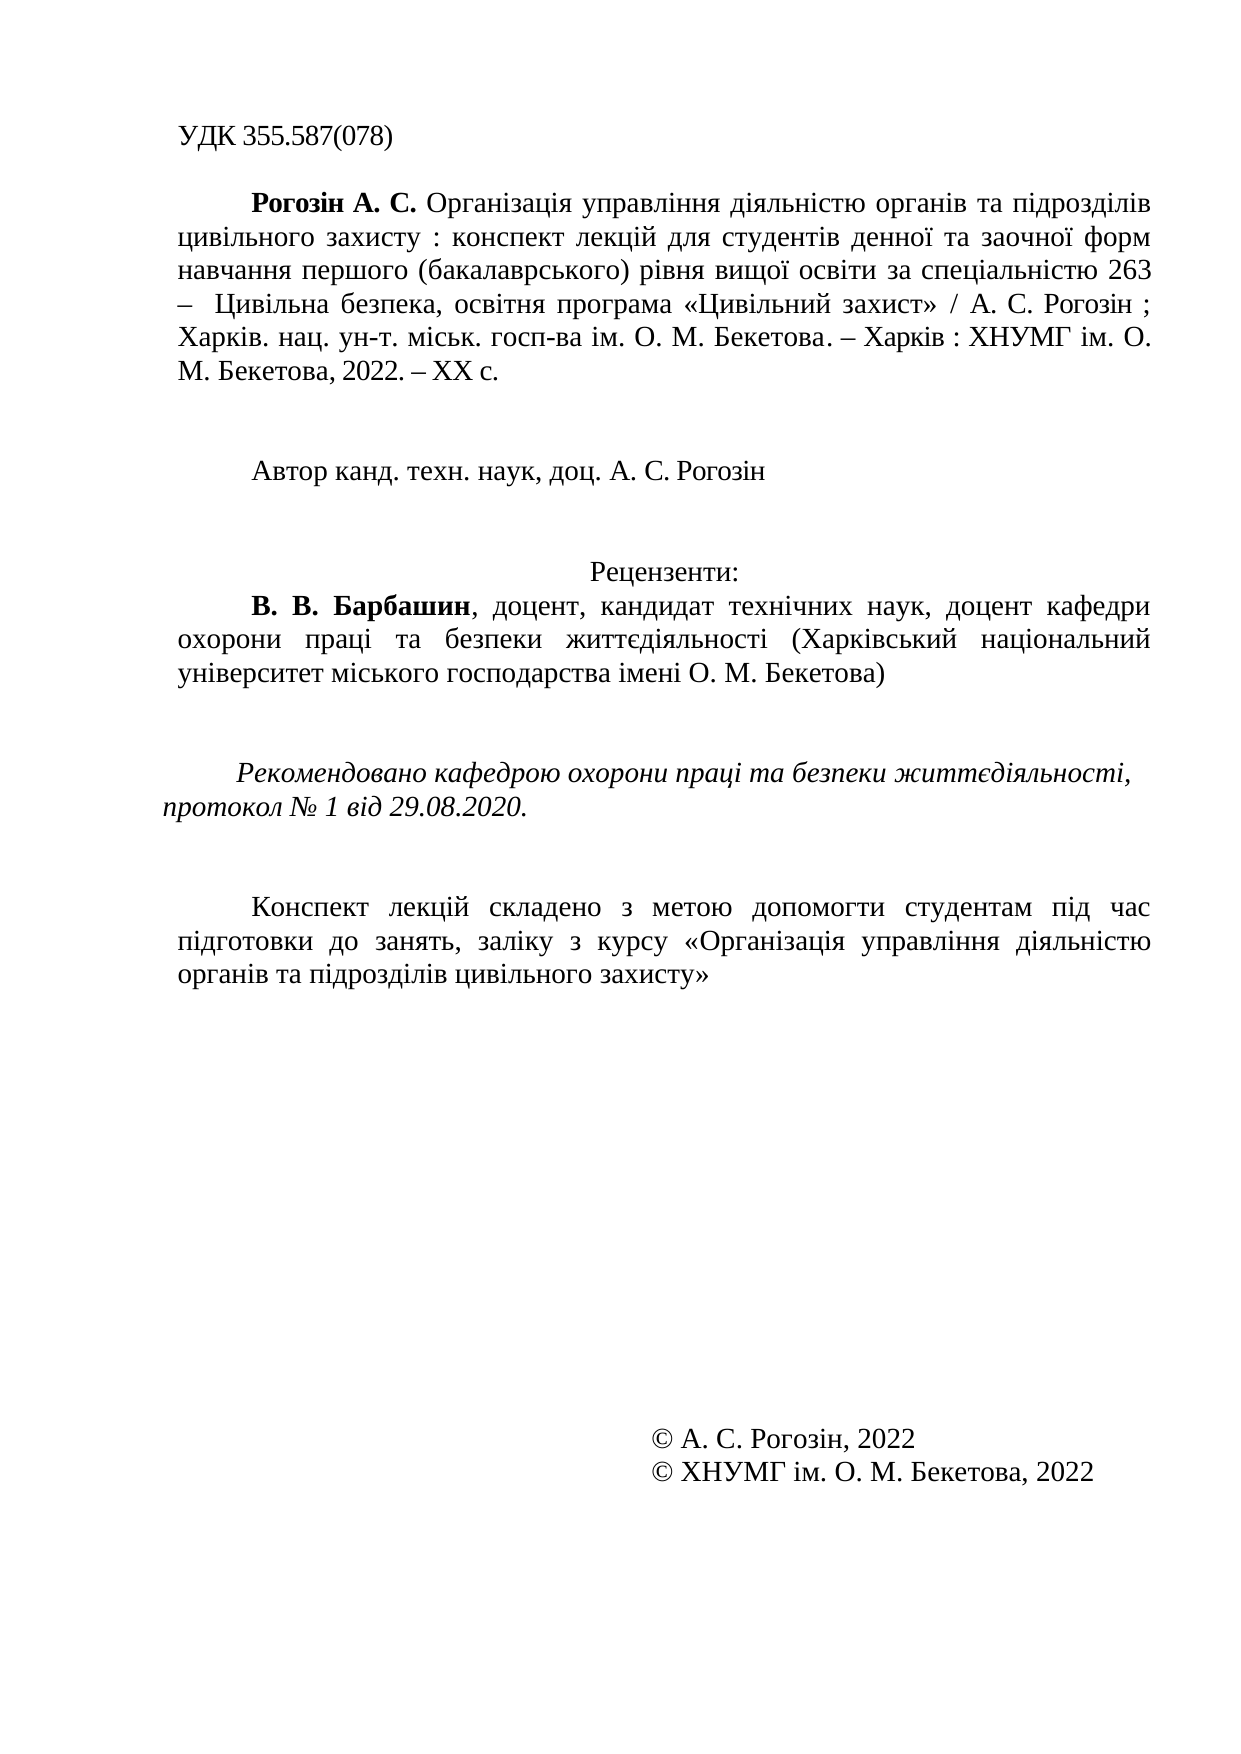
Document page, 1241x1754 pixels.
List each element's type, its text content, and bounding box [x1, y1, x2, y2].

text Конспект лекцій складено з метою допомогти студентам під час підготовки до занять, заліку з курсу «Організація управління діяльністю органів та підрозділів цивільного захисту» [177, 889, 1152, 990]
text В. В. Барбашин, доцент, кандидат технічних наук, доцент кафедри охорони праці та безпеки життєдіяльності (Харківський національний університет міського господарства імені О. М. Бекетова) [177, 588, 1152, 688]
text © А. С. Рогозін, 2022 [162, 1421, 1152, 1454]
text УДК 355.587(078) [177, 118, 1152, 152]
text Автор канд. техн. наук, доц. А. С. Рогозін [177, 453, 1152, 487]
text © ХНУМГ ім. О. М. Бекетова, 2022 [162, 1454, 1152, 1488]
text Рецензенти: [177, 554, 1152, 588]
text Рекомендовано кафедрою охорони праці та безпеки життєдіяльності, протокол № 1 від 29.08.2020. [162, 755, 1152, 822]
text Рогозін А. С. Організація управління діяльністю органів та підрозділів цивільного захисту : конспект лекцій для студентів денної та заочної форм навчання першого (бакалаврського) рівня вищої освіти за спеціальністю 263 – Цивільна безпека, освітня програма «Цивільний захист» / А. С. Рогозін ; Харків. нац. ун-т. міськ. госп-ва ім. О. М. Бекетова. – Харків : ХНУМГ ім. О. М. Бекетова, 2022. – ХХ с. [177, 185, 1152, 386]
